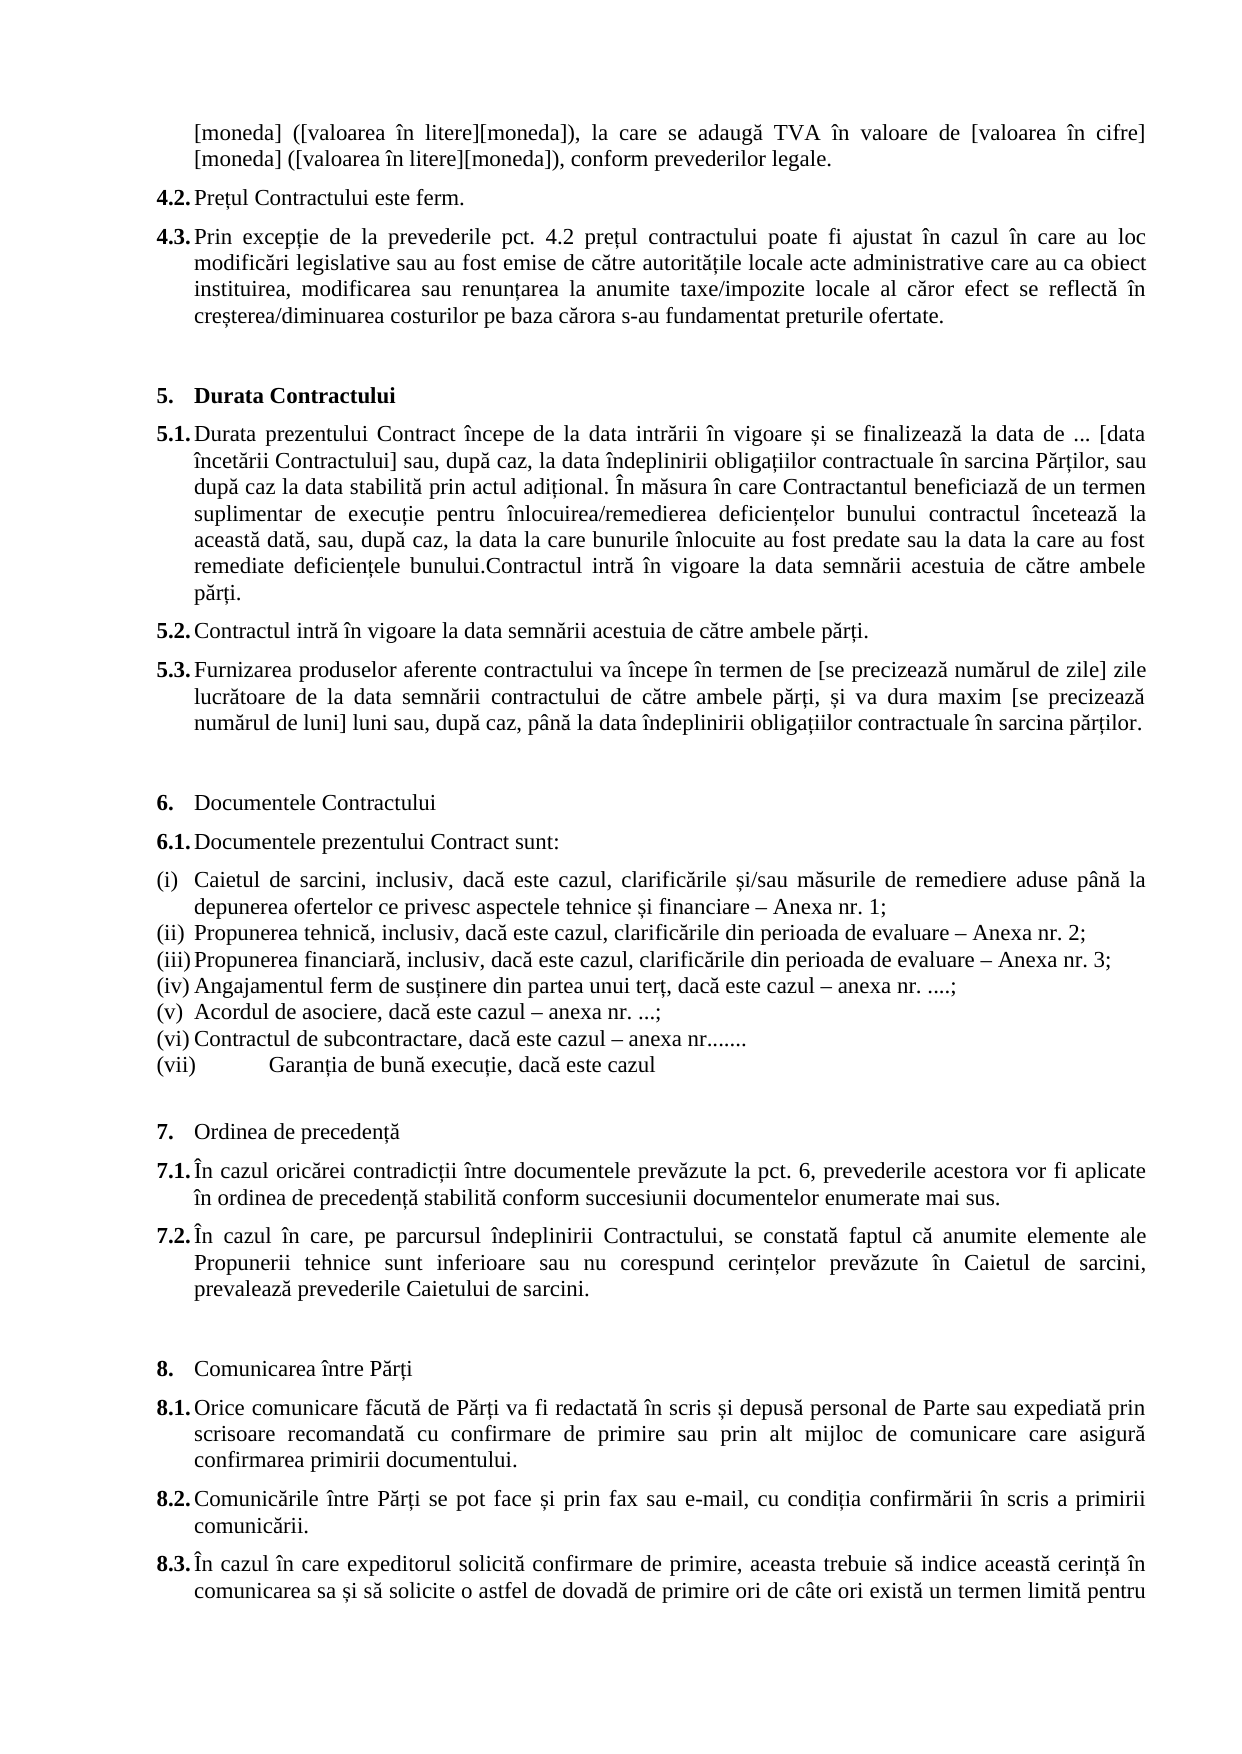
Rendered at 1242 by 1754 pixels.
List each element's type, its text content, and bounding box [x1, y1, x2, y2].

list Furnizarea produselor aferente contractului va începe în termen de [se precizează numărul de zile] zile lucrătoare de la data semnării contractului de către ambele părți, și va dura maxim [se precizează numărul de luni] luni sau, după caz, până la data îndeplinirii obligațiilor contractuale în sarcina părților. [156, 656, 1148, 735]
list Acordul de asociere, dacă este cazul – anexa nr. ...; [156, 998, 1148, 1025]
list Durata prezentului Contract începe de la data intrării în vigoare și se finalizează la data de ... [data încetării Contractului] sau, după caz, la data îndeplinirii obligațiilor contractuale în sarcina Părților, sau după caz la data stabilită prin actul adițional. În măsura în care Contractantul beneficiază de un termen suplimentar de execuție pentru înlocuirea/remedierea deficiențelor bunului contractul încetează la această dată, sau, după caz, la data la care bunurile înlocuite au fost predate sau la data la care au fost remediate deficiențele bunului.Contractul intră în vigoare la data semnării acestuia de către ambele părți. [156, 421, 1148, 605]
list În cazul în care, pe parcursul îndeplinirii Contractului, se constată faptul că anumite elemente ale Propunerii tehnice sunt inferioare sau nu corespund cerințelor prevăzute în Caietul de sarcini, prevalează prevederile Caietului de sarcini. [156, 1222, 1148, 1301]
list Propunerea financiară, inclusiv, dacă este cazul, clarificările din perioada de evaluare – Anexa nr. 3; [156, 946, 1148, 972]
list Prin excepție de la prevederile pct. 4.2 prețul contractului poate fi ajustat în cazul în care au loc modificări legislative sau au fost emise de către autoritățile locale acte administrative care au ca obiect instituirea, modificarea sau renunțarea la anumite taxe/impozite locale al căror efect se reflectă în creșterea/diminuarea costurilor pe baza cărora s-au fundamentat preturile ofertate. [156, 223, 1148, 328]
list Prețul Contractului este ferm. [156, 184, 1148, 210]
list Ordinea de precedență [156, 1118, 1148, 1145]
list Propunerea tehnică, inclusiv, dacă este cazul, clarificările din perioada de evaluare – Anexa nr. 2; [156, 919, 1148, 946]
list Comunicările între Părți se pot face și prin fax sau e-mail, cu condiția confirmării în scris a primirii comunicării. [156, 1485, 1148, 1538]
list Durata Contractului [156, 382, 1148, 408]
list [156, 119, 1148, 171]
list Comunicarea între Părți [156, 1355, 1148, 1381]
list Documentele prezentului Contract sunt: [156, 828, 1148, 854]
list Garanția de bună execuție, dacă este cazul [156, 1051, 1148, 1077]
list Contractul intră în vigoare la data semnării acestuia de către ambele părți. [156, 617, 1148, 644]
list Documentele Contractului [156, 789, 1148, 815]
list Contractul de subcontractare, dacă este cazul – anexa nr....... [156, 1025, 1148, 1051]
list Angajamentul ferm de susținere din partea unui terț, dacă este cazul – anexa nr. ....; [156, 972, 1148, 998]
list În cazul oricărei contradicții între documentele prevăzute la pct. 6, prevederile acestora vor fi aplicate în ordinea de precedență stabilită conform succesiunii documentelor enumerate mai sus. [156, 1157, 1148, 1210]
list Caietul de sarcini, inclusiv, dacă este cazul, clarificările și/sau măsurile de remediere aduse până la depunerea ofertelor ce privesc aspectele tehnice și financiare – Anexa nr. 1; [156, 867, 1148, 919]
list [156, 1551, 1148, 1603]
list Orice comunicare făcută de Părți va fi redactată în scris și depusă personal de Parte sau expediată prin scrisoare recomandată cu confirmare de primire sau prin alt mijloc de comunicare care asigură confirmarea primirii documentului. [156, 1394, 1148, 1473]
